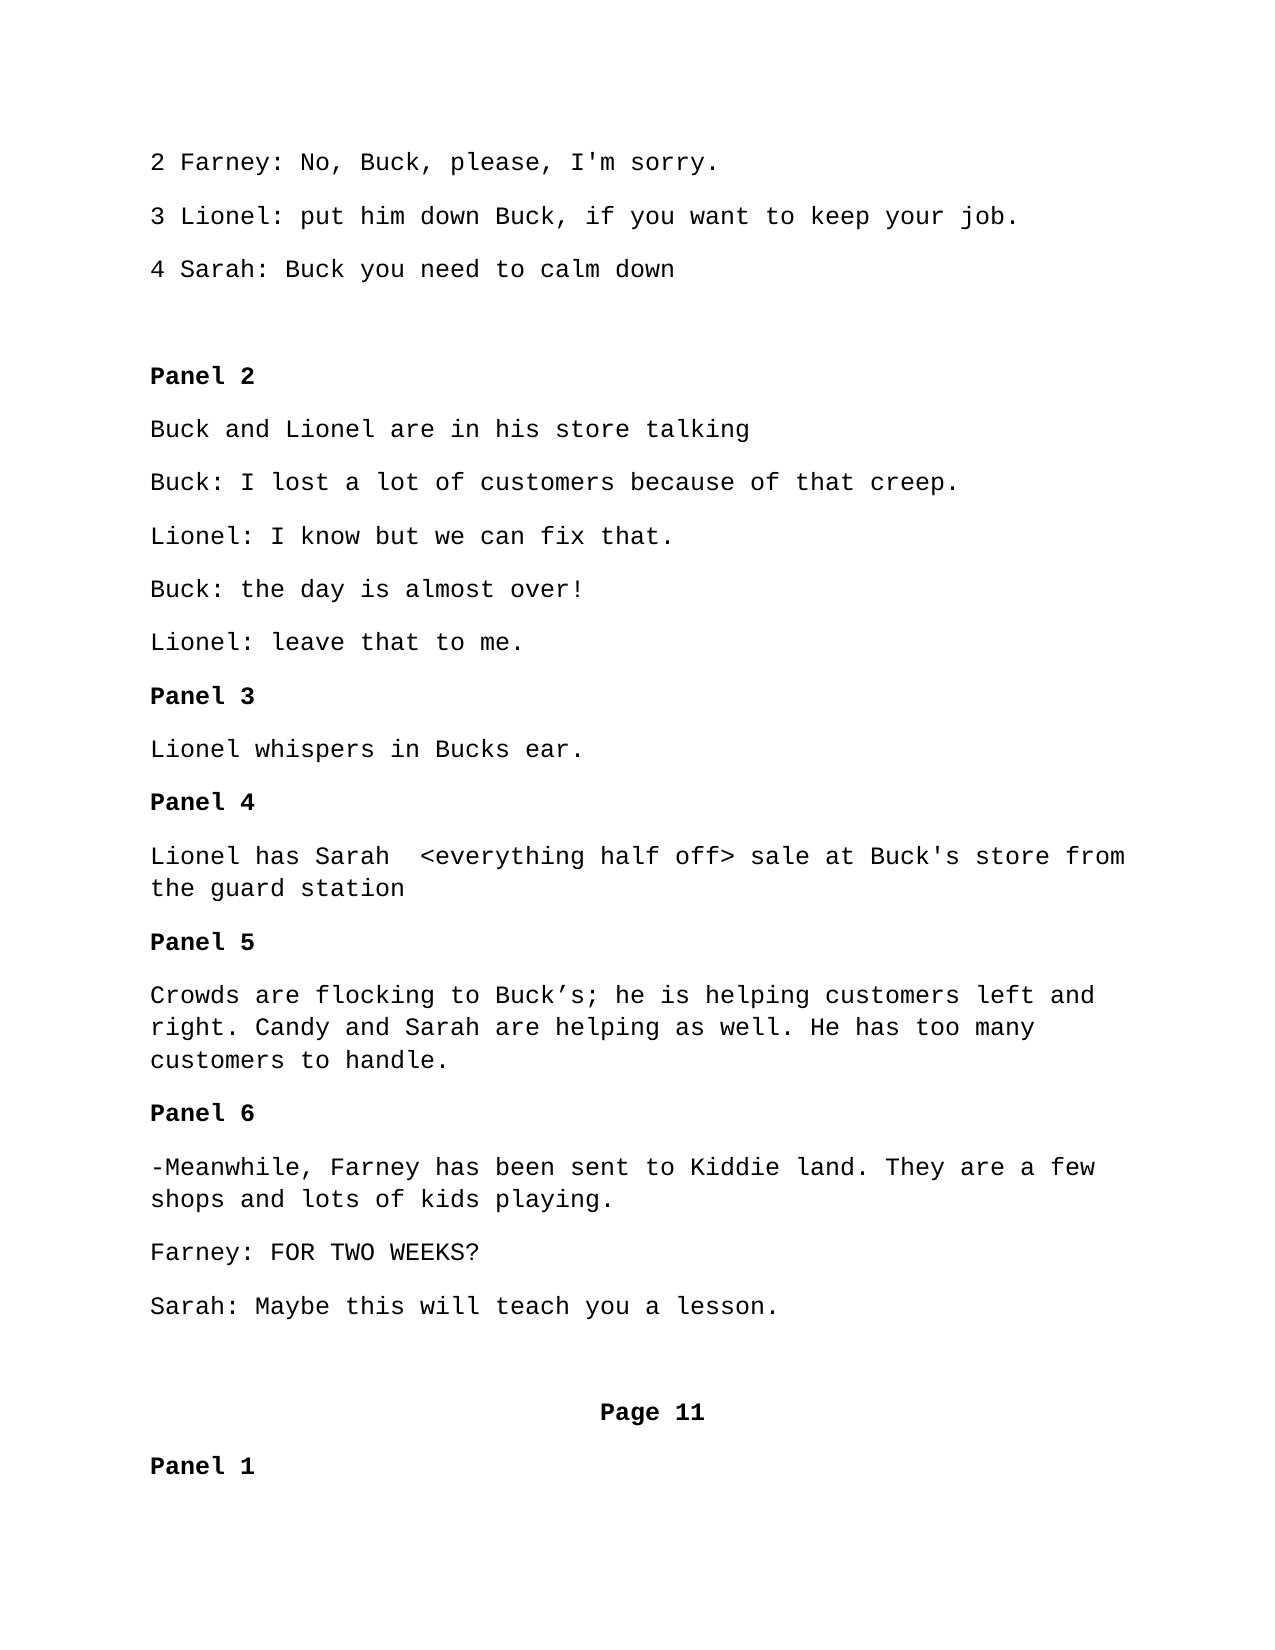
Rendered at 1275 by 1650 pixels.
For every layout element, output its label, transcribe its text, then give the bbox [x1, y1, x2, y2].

text Panel 4 [150, 790, 1125, 818]
text Panel 3 [150, 683, 1125, 712]
text 3 Lionel: put him down Buck, if you want to keep your job. [150, 203, 1125, 232]
text Lionel whispers in Bucks ear. [150, 737, 1125, 765]
text Lionel has Sarah <everything half off> sale at Buck's store from the guard station [150, 843, 1125, 904]
text 4 Sarah: Buck you need to calm down [150, 257, 1125, 285]
text Buck and Lionel are in his store talking [150, 417, 1125, 445]
text Buck: I lost a lot of customers because of that creep. [150, 470, 1125, 498]
text Buck: the day is almost over! [150, 577, 1125, 605]
text Page 11 [150, 1400, 1125, 1428]
text Panel 1 [150, 1453, 1125, 1482]
text Panel 2 [150, 363, 1125, 392]
text Lionel: I know but we can fix that. [150, 523, 1125, 552]
text Panel 5 [150, 929, 1125, 957]
text 2 Farney: No, Buck, please, I'm sorry. [150, 150, 1125, 178]
text Crowds are flocking to Buck’s; he is helping customers left and right. Candy and Sarah are helping as well. He has too many customers to handle. [150, 982, 1125, 1076]
text Sarah: Maybe this will teach you a lesson. [150, 1293, 1125, 1322]
text -Meanwhile, Farney has been sent to Kiddie land. They are a few shops and lots of kids playing. [150, 1154, 1125, 1215]
text Panel 6 [150, 1101, 1125, 1129]
text Lionel: leave that to me. [150, 630, 1125, 658]
text Farney: FOR TWO WEEKS? [150, 1240, 1125, 1268]
